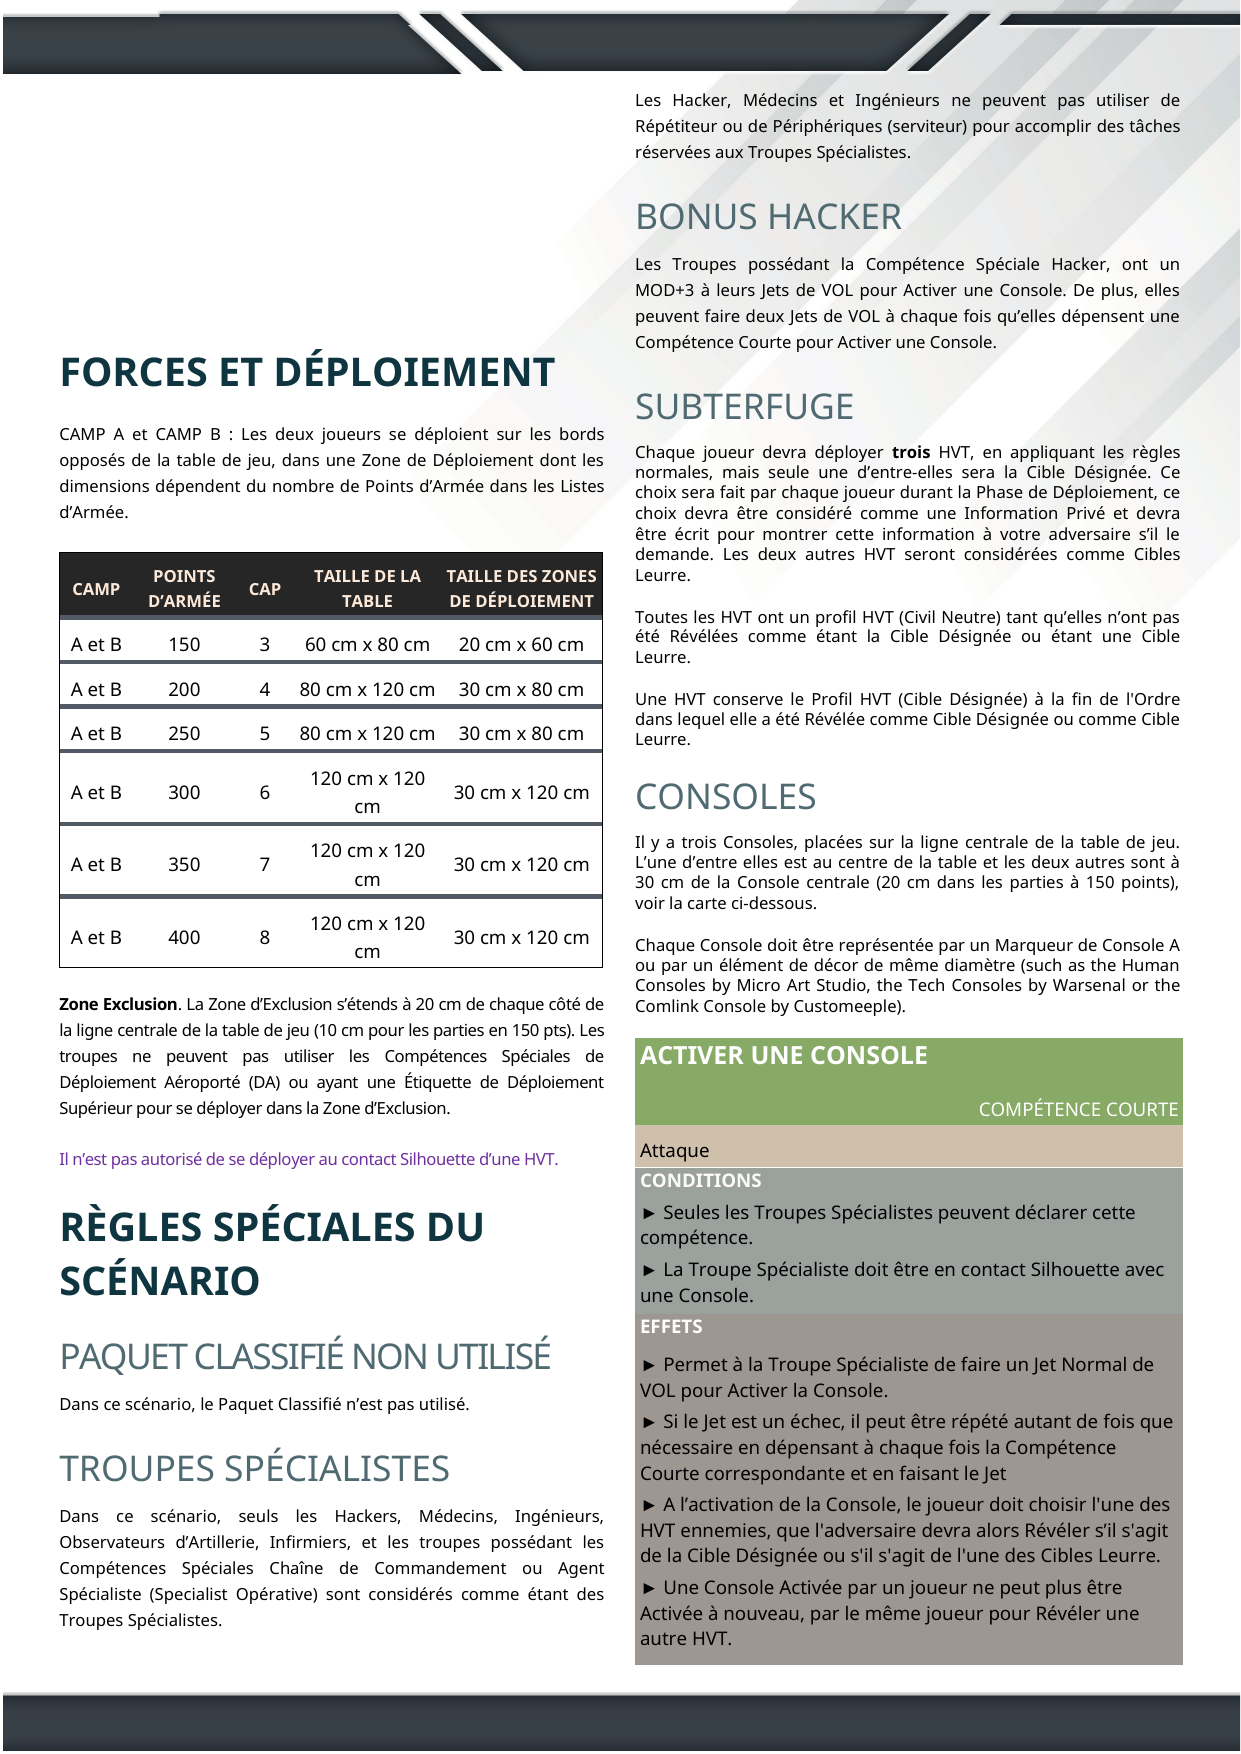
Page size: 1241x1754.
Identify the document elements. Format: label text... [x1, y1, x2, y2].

table_cell 8 [235, 899, 294, 967]
subtitle CONSOLES [635, 771, 1177, 819]
table_cell 5 [235, 709, 294, 749]
table_cell 200 [133, 664, 235, 704]
table_cell 80 cm x 120 cm [294, 664, 441, 704]
text CAMP A et CAMP B : Les deux joueurs se déploient sur les bords opposés de la table de jeu, dans une Zone de Déploiement dont les dimensions dépendent du nombre de Points d’Armée dans les Listes d’Armée. [59, 423, 605, 524]
table_header TAILLE DE LA TABLE [294, 553, 441, 615]
table_cell A et B [60, 709, 133, 749]
table_cell A et B [60, 664, 133, 704]
text Les Hacker, Médecins et Ingénieurs ne peuvent pas utiliser de Répétiteur ou de Périphériques (serviteur) pour accomplir des tâches réservées aux Troupes Spécialistes. [635, 89, 1181, 163]
text Chaque joueur devra déployer trois HVT, en appliquant les règles normales, mais seule une d’entre-elles sera la Cible Désignée. Ce choix sera fait par chaque joueur durant la Phase de Déploiement, ce choix devra être considéré comme une Information Privé et devra être écrit pour montrer cette information à votre adversaire s’il le demande. Les deux autres HVT seront considérées comme Cibles Leurre. [635, 442, 1181, 586]
subtitle SUBTERFUGE [635, 382, 1177, 430]
text Dans ce scénario, seuls les Hackers, Médecins, Ingénieurs, Observateurs d’Artillerie, Infirmiers, et les troupes possédant les Compétences Spéciales Chaîne de Commandement ou Agent Spécialiste (Specialist Opérative) sont considérés comme étant des Troupes Spécialistes. [59, 1504, 605, 1631]
text Toutes les HVT ont un profil HVT (Civil Neutre) tant qu’elles n’ont pas été Révélées comme étant la Cible Désignée ou étant une Cible Leurre. [635, 607, 1181, 668]
table_cell ► Seules les Troupes Spécialistes peuvent déclarer cette compétence. ► La Troupe Spécialiste doit être en contact Silhouette avec une Console. [635, 1199, 1183, 1314]
subtitle TROUPES SPÉCIALISTES [59, 1443, 601, 1492]
table_cell 30 cm x 80 cm [441, 709, 602, 749]
table_cell 80 cm x 120 cm [294, 709, 441, 749]
table_cell 6 [235, 753, 294, 821]
text Une HVT conserve le Profil HVT (Cible Désignée) à la fin de l'Ordre dans lequel elle a été Révélée comme Cible Désignée ou comme Cible Leurre. [635, 689, 1181, 751]
text Chaque Console doit être représentée par un Marqueur de Console A ou par un élément de décor de même diamètre (such as the Human Consoles by Micro Art Studio, the Tech Consoles by Warsenal or the Comlink Console by Customeeple). [635, 935, 1181, 1017]
subtitle PAQUET CLASSIFIÉ NON UTILISÉ [59, 1332, 601, 1380]
table_cell 20 cm x 60 cm [441, 620, 602, 659]
table_cell 150 [133, 620, 235, 659]
table_cell A et B [60, 620, 133, 659]
table_cell 120 cm x 120 cm [294, 753, 441, 821]
table_cell 250 [133, 709, 235, 749]
text Les Troupes possédant la Compétence Spéciale Hacker, ont un MOD+3 à leurs Jets de VOL pour Activer une Console. De plus, elles peuvent faire deux Jets de VOL à chaque fois qu’elles dépensent une Compétence Courte pour Activer une Console. [635, 252, 1181, 353]
table_cell 300 [133, 753, 235, 821]
table_cell 400 [133, 899, 235, 967]
table_cell 30 cm x 120 cm [441, 753, 602, 821]
text Il y a trois Consoles, placées sur la ligne centrale de la table de jeu. L’une d’entre elles est au centre de la table et les deux autres sont à 30 cm de la Console centrale (20 cm dans les parties à 150 points), voir la carte ci-dessous. [635, 832, 1181, 914]
subtitle FORCES ET DÉPLOIEMENT [59, 344, 601, 398]
subtitle BONUS HACKER [635, 192, 1177, 240]
subtitle RÈGLES SPÉCIALES DU SCÉNARIO [59, 1199, 601, 1307]
text Dans ce scénario, le Paquet Classifié n’est pas utilisé. [59, 1392, 605, 1415]
picture [3, 0, 1241, 1751]
table_cell 4 [235, 664, 294, 704]
table_cell EFFETS [635, 1314, 1183, 1351]
table_cell 30 cm x 80 cm [441, 664, 602, 704]
text Il n’est pas autorisé de se déployer au contact Silhouette d’une HVT. [59, 1148, 605, 1171]
table_header TAILLE DES ZONES DE DÉPLOIEMENT [441, 553, 602, 615]
table_cell 60 cm x 80 cm [294, 620, 441, 659]
table_cell A et B [60, 899, 133, 967]
table_cell Attaque [635, 1125, 1183, 1167]
table_header ACTIVER UNE CONSOLE COMPÉTENCE COURTE [635, 1038, 1183, 1125]
table_cell 350 [133, 826, 235, 894]
table_cell CONDITIONS [635, 1168, 1183, 1199]
table_cell 30 cm x 120 cm [441, 899, 602, 967]
table_header CAP [235, 553, 294, 615]
table_header CAMP [60, 553, 133, 615]
table_header POINTS D’ARMÉE [133, 553, 235, 615]
table_cell 30 cm x 120 cm [441, 826, 602, 894]
table_cell 120 cm x 120 cm [294, 899, 441, 967]
table_cell A et B [60, 826, 133, 894]
table_cell A et B [60, 753, 133, 821]
text Zone Exclusion. La Zone d’Exclusion s’étends à 20 cm de chaque côté de la ligne centrale de la table de jeu (10 cm pour les parties en 150 pts). Les troupes ne peuvent pas utiliser les Compétences Spéciales de Déploiement Aéroporté (DA) ou ayant une Étiquette de Déploiement Supérieur pour se déployer dans la Zone d’Exclusion. [59, 993, 605, 1119]
table_cell 120 cm x 120 cm [294, 826, 441, 894]
table_cell 7 [235, 826, 294, 894]
table_cell 3 [235, 620, 294, 659]
